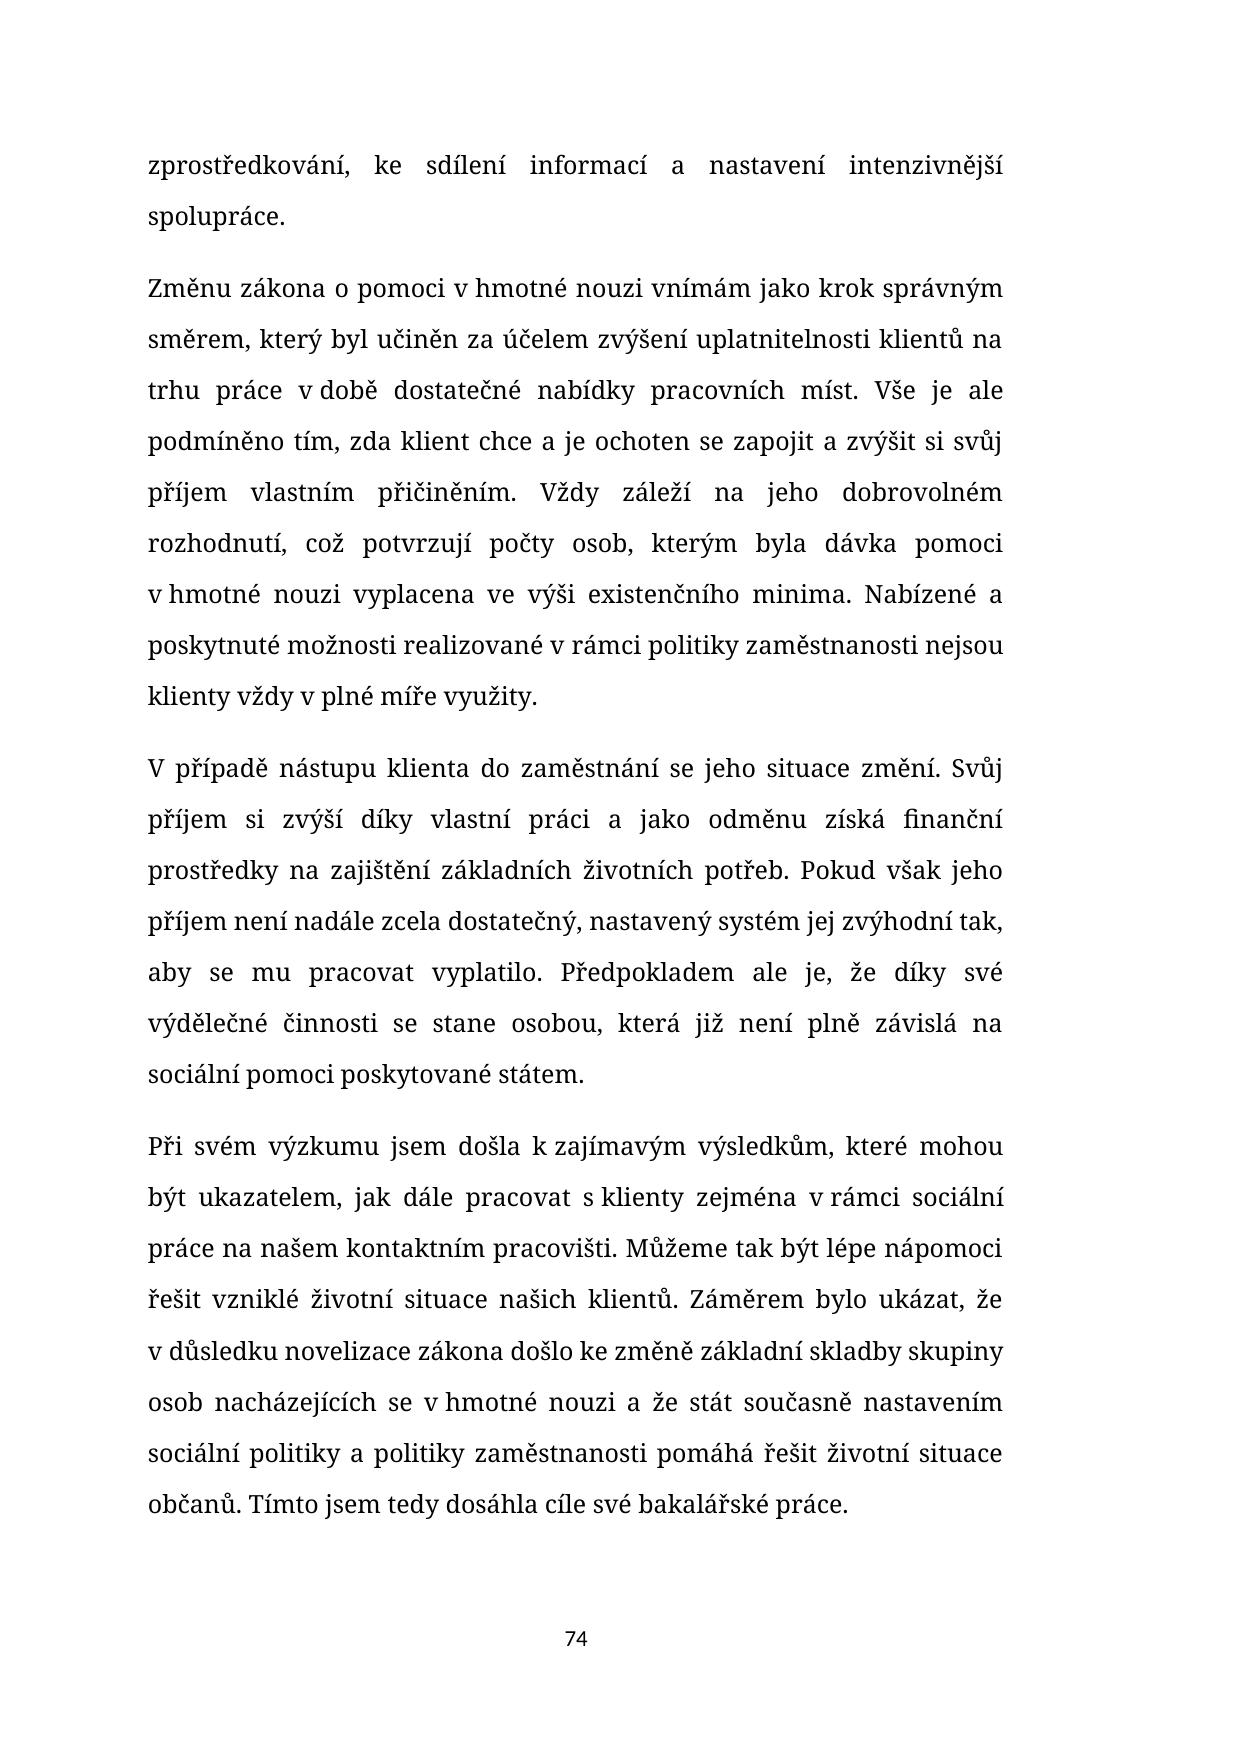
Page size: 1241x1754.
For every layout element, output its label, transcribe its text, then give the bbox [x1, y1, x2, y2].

text Změnu zákona o pomoci v hmotné nouzi vnímám jako krok správným směrem, který byl učiněn za účelem zvýšení uplatnitelnosti klientů na trhu práce v době dostatečné nabídky pracovních míst. Vše je ale podmíněno tím, zda klient chce a je ochoten se zapojit a zvýšit si svůj příjem vlastním přičiněním. Vždy záleží na jeho dobrovolném rozhodnutí, což potvrzují počty osob, kterým byla dávka pomoci v hmotné nouzi vyplacena ve výši existenčního minima. Nabízené a poskytnuté možnosti realizované v rámci politiky zaměstnanosti nejsou klienty vždy v plné míře využity. [148, 271, 1004, 713]
text V případě nástupu klienta do zaměstnání se jeho situace změní. Svůj příjem si zvýší díky vlastní práci a jako odměnu získá finanční prostředky na zajištění základních životních potřeb. Pokud však jeho příjem není nadále zcela dostatečný, nastavený systém jej zvýhodní tak, aby se mu pracovat vyplatilo. Předpokladem ale je, že díky své výdělečné činnosti se stane osobou, která již není plně závislá na sociální pomoci poskytované státem. [148, 751, 1004, 1091]
text Při svém výzkumu jsem došla k zajímavým výsledkům, které mohou být ukazatelem, jak dále pracovat s klienty zejména v rámci sociální práce na našem kontaktním pracovišti. Můžeme tak být lépe nápomoci řešit vzniklé životní situace našich klientů. Záměrem bylo ukázat, že v důsledku novelizace zákona došlo ke změně základní skladby skupiny osob nacházejících se v hmotné nouzi a že stát současně nastavením sociální politiky a politiky zaměstnanosti pomáhá řešit životní situace občanů. Tímto jsem tedy dosáhla cíle své bakalářské práce. [148, 1129, 1004, 1520]
